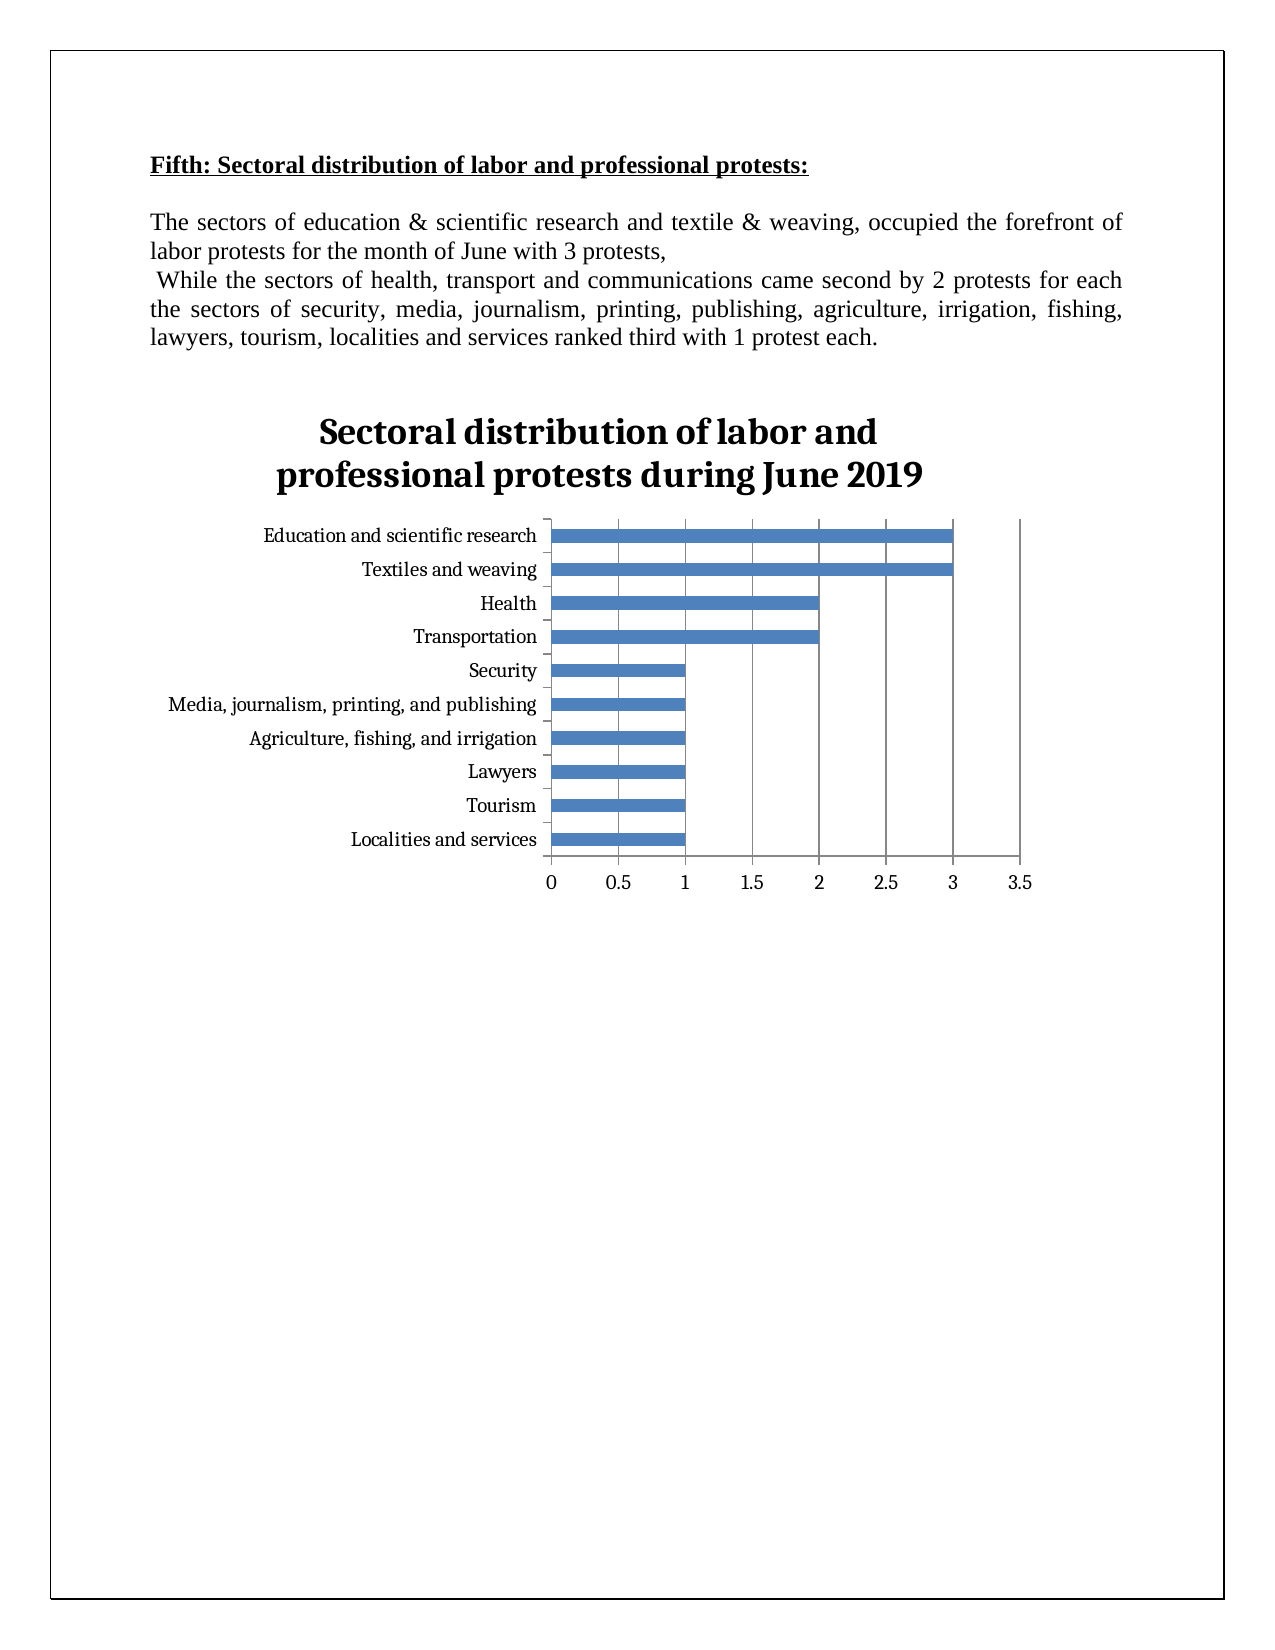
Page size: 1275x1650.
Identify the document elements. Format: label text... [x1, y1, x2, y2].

text While the sectors of health, transport and communications came second by 2 protests for each the sectors of security, media, journalism, printing, publishing, agriculture, irrigation, fishing, lawyers, tourism, localities and services ranked third with 1 protest each. [150, 265, 1124, 351]
text Fifth: Sectoral distribution of labor and professional protests: [150, 150, 1124, 179]
text The sectors of education & scientific research and textile & weaving, occupied the forefront of labor protests for the month of June with 3 protests, [150, 207, 1124, 265]
